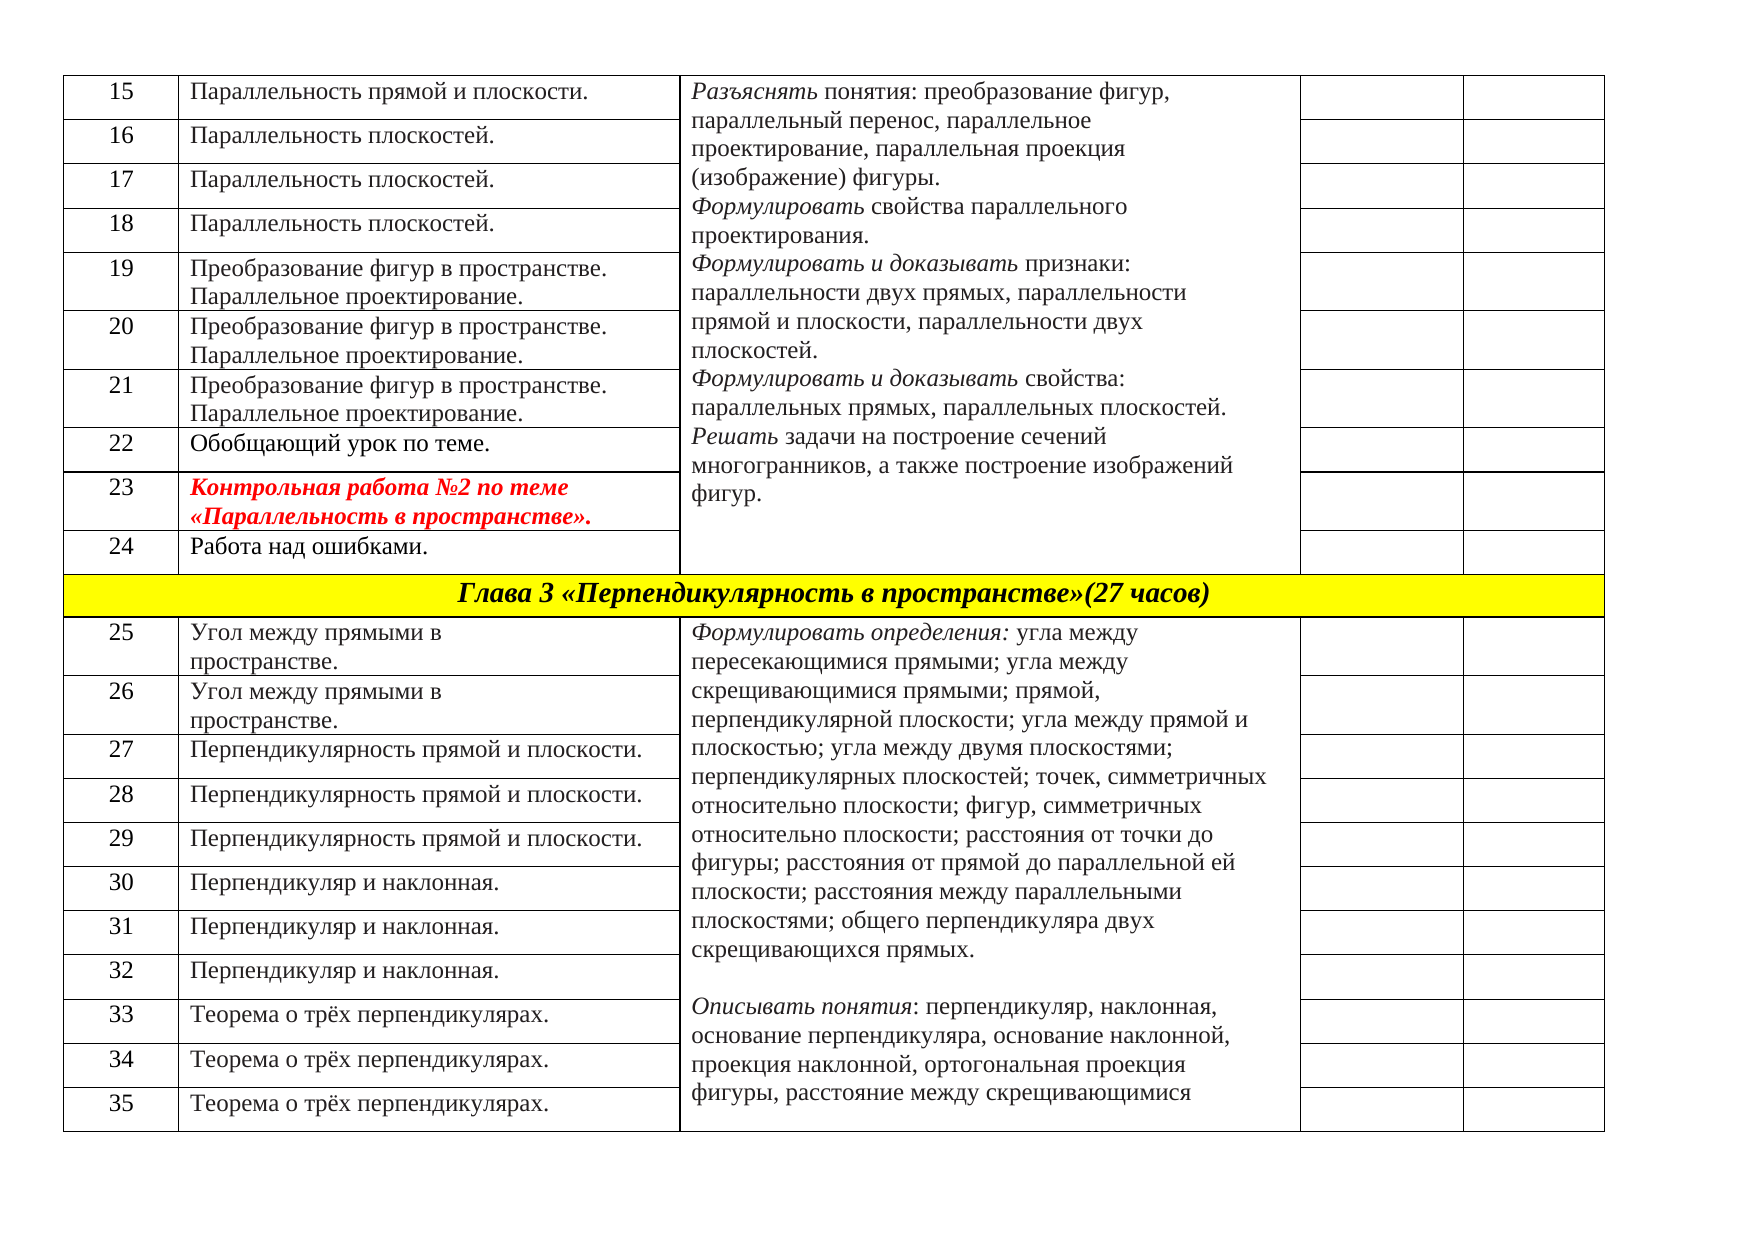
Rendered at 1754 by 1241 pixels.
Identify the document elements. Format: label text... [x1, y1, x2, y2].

table_cell 28 [64, 779, 178, 822]
table_cell Преобразование фигур в пространстве. Параллельное проектирование. [179, 253, 679, 310]
table_cell [1301, 676, 1463, 733]
table_cell Обобщающий урок по теме. [179, 428, 679, 471]
table_cell 16 [64, 120, 178, 163]
table_cell 34 [64, 1044, 178, 1087]
table_cell [1464, 911, 1604, 954]
table_cell Преобразование фигур в пространстве. Параллельное проектирование. [179, 311, 679, 369]
table_cell [1301, 531, 1463, 574]
table_cell Перпендикуляр и наклонная. [179, 955, 679, 998]
table_cell [1464, 1088, 1604, 1131]
table_cell [1301, 823, 1463, 866]
table_cell 23 [64, 473, 178, 530]
table_cell [1301, 867, 1463, 910]
table_cell 25 [64, 618, 178, 675]
table_cell [1301, 428, 1463, 471]
table_cell Перпендикулярность прямой и плоскости. [179, 779, 679, 822]
table_cell [1464, 473, 1604, 530]
table_cell 30 [64, 867, 178, 910]
table_cell 32 [64, 955, 178, 998]
table_cell Глава 3 «Перпендикулярность в пространстве»(27 часов) [64, 575, 1604, 616]
table_cell 20 [64, 311, 178, 369]
table_cell 33 [64, 1000, 178, 1043]
table_cell [1301, 120, 1463, 163]
table_cell [1464, 209, 1604, 252]
table_cell [1464, 120, 1604, 163]
table_cell [1464, 1000, 1604, 1043]
table_cell [1301, 370, 1463, 427]
table_cell Угол между прямыми в пространстве. [179, 676, 679, 733]
table_cell Перпендикуляр и наклонная. [179, 867, 679, 910]
table_cell Преобразование фигур в пространстве. Параллельное проектирование. [179, 370, 679, 427]
table_cell [1301, 311, 1463, 369]
table_cell 19 [64, 253, 178, 310]
table_cell [1301, 164, 1463, 207]
table_cell Угол между прямыми в пространстве. [179, 618, 679, 675]
table_cell [1301, 955, 1463, 998]
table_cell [179, 76, 679, 119]
table_cell Контрольная работа №2 по теме «Параллельность в пространстве». [179, 473, 679, 530]
table_cell 17 [64, 164, 178, 207]
table_cell Параллельность плоскостей. [179, 209, 679, 252]
table_cell [1464, 618, 1604, 675]
table_cell [1301, 473, 1463, 530]
table_cell [1301, 76, 1463, 119]
table_cell 15 [64, 76, 178, 119]
table_cell [1464, 676, 1604, 733]
table_cell 24 [64, 531, 178, 574]
table_cell [1464, 370, 1604, 427]
table_cell [1464, 955, 1604, 998]
table_cell Теорема о трёх перпендикулярах. [179, 1088, 679, 1131]
table_cell Работа над ошибками. [179, 531, 679, 574]
table_cell [1464, 1044, 1604, 1087]
table_cell 22 [64, 428, 178, 471]
table_cell [1301, 209, 1463, 252]
table_cell [1464, 823, 1604, 866]
table_cell Перпендикуляр и наклонная. [179, 911, 679, 954]
table_cell [1464, 164, 1604, 207]
table_cell Перпендикулярность прямой и плоскости. [179, 823, 679, 866]
table_cell [1301, 1000, 1463, 1043]
table_cell Параллельность плоскостей. [179, 120, 679, 163]
table_cell [1301, 735, 1463, 778]
table_cell [1464, 779, 1604, 822]
table_cell Параллельность плоскостей. [179, 164, 679, 207]
table_cell Формулировать определения: угла между пересекающимися прямыми; угла между скрещивающимися прямыми; прямой, перпендикулярной плоскости; угла между прямой и плоскостью; угла между двумя плоскостями; перпендикулярных плоскостей; точек, симметричных относительно плоскости; фигур, симметричных относительно плоскости; расстояния от точки до фигуры; расстояния от прямой до параллельной ей плоскости; расстояния между параллельными плоскостями; общего перпендикуляра двух скрещивающихся прямых. Описывать понятия: перпендикуляр, наклонная, основание перпендикуляра, основание наклонной, проекция наклонной, ортогональная проекция фигуры, расстояние между скрещивающимися прямыми, зеркальная симметрия, двугранный угол, грань двугранного угла, ребро двугранного угла, линейный угол двугранного угла. Формулировать и доказывать признаки: перпендикулярности прямой и плоскости, перпендикулярности двух плоскостей. Формулировать и доказывать свойства: перпендикулярных прямых; прямых, перпендикулярных плоскости; перпендикулярных плоскостей. Формулировать и доказывать теоремы: о перпендикуляре и наклонной, проведённых из одной точки; о трёх перпендикулярах; о площади ортогональной проекции выпуклого многоугольника. Решать задачи на доказательство, а также вычисление: угла между прямыми, угла между прямой и плоскостью, угла между плоскостями, расстояния от точки до прямой, расстояния от точки до плоскости, расстояния между скрещивающимися прямыми, расстояния между параллельными плоскостями, площади ортогональной проекции выпуклого многоугольника. [681, 618, 1300, 1131]
table_cell [1301, 1044, 1463, 1087]
table_cell [1464, 311, 1604, 369]
table_cell Теорема о трёх перпендикулярах. [179, 1000, 679, 1043]
table_cell [1464, 867, 1604, 910]
table_cell [1464, 531, 1604, 574]
table_cell [1301, 1088, 1463, 1131]
table_cell [1464, 428, 1604, 471]
table_cell 21 [64, 370, 178, 427]
table_cell [1301, 253, 1463, 310]
table_cell Теорема о трёх перпендикулярах. [179, 1044, 679, 1087]
table_cell [1464, 76, 1604, 119]
table_cell 26 [64, 676, 178, 733]
table_cell 35 [64, 1088, 178, 1131]
table_cell Перпендикулярность прямой и плоскости. [179, 735, 679, 778]
table_cell 29 [64, 823, 178, 866]
table_cell [1301, 779, 1463, 822]
table_cell [1464, 253, 1604, 310]
table_cell 31 [64, 911, 178, 954]
table_cell [1301, 911, 1463, 954]
table_cell 18 [64, 209, 178, 252]
table_cell 27 [64, 735, 178, 778]
table_cell [1301, 618, 1463, 675]
table_cell [1464, 735, 1604, 778]
